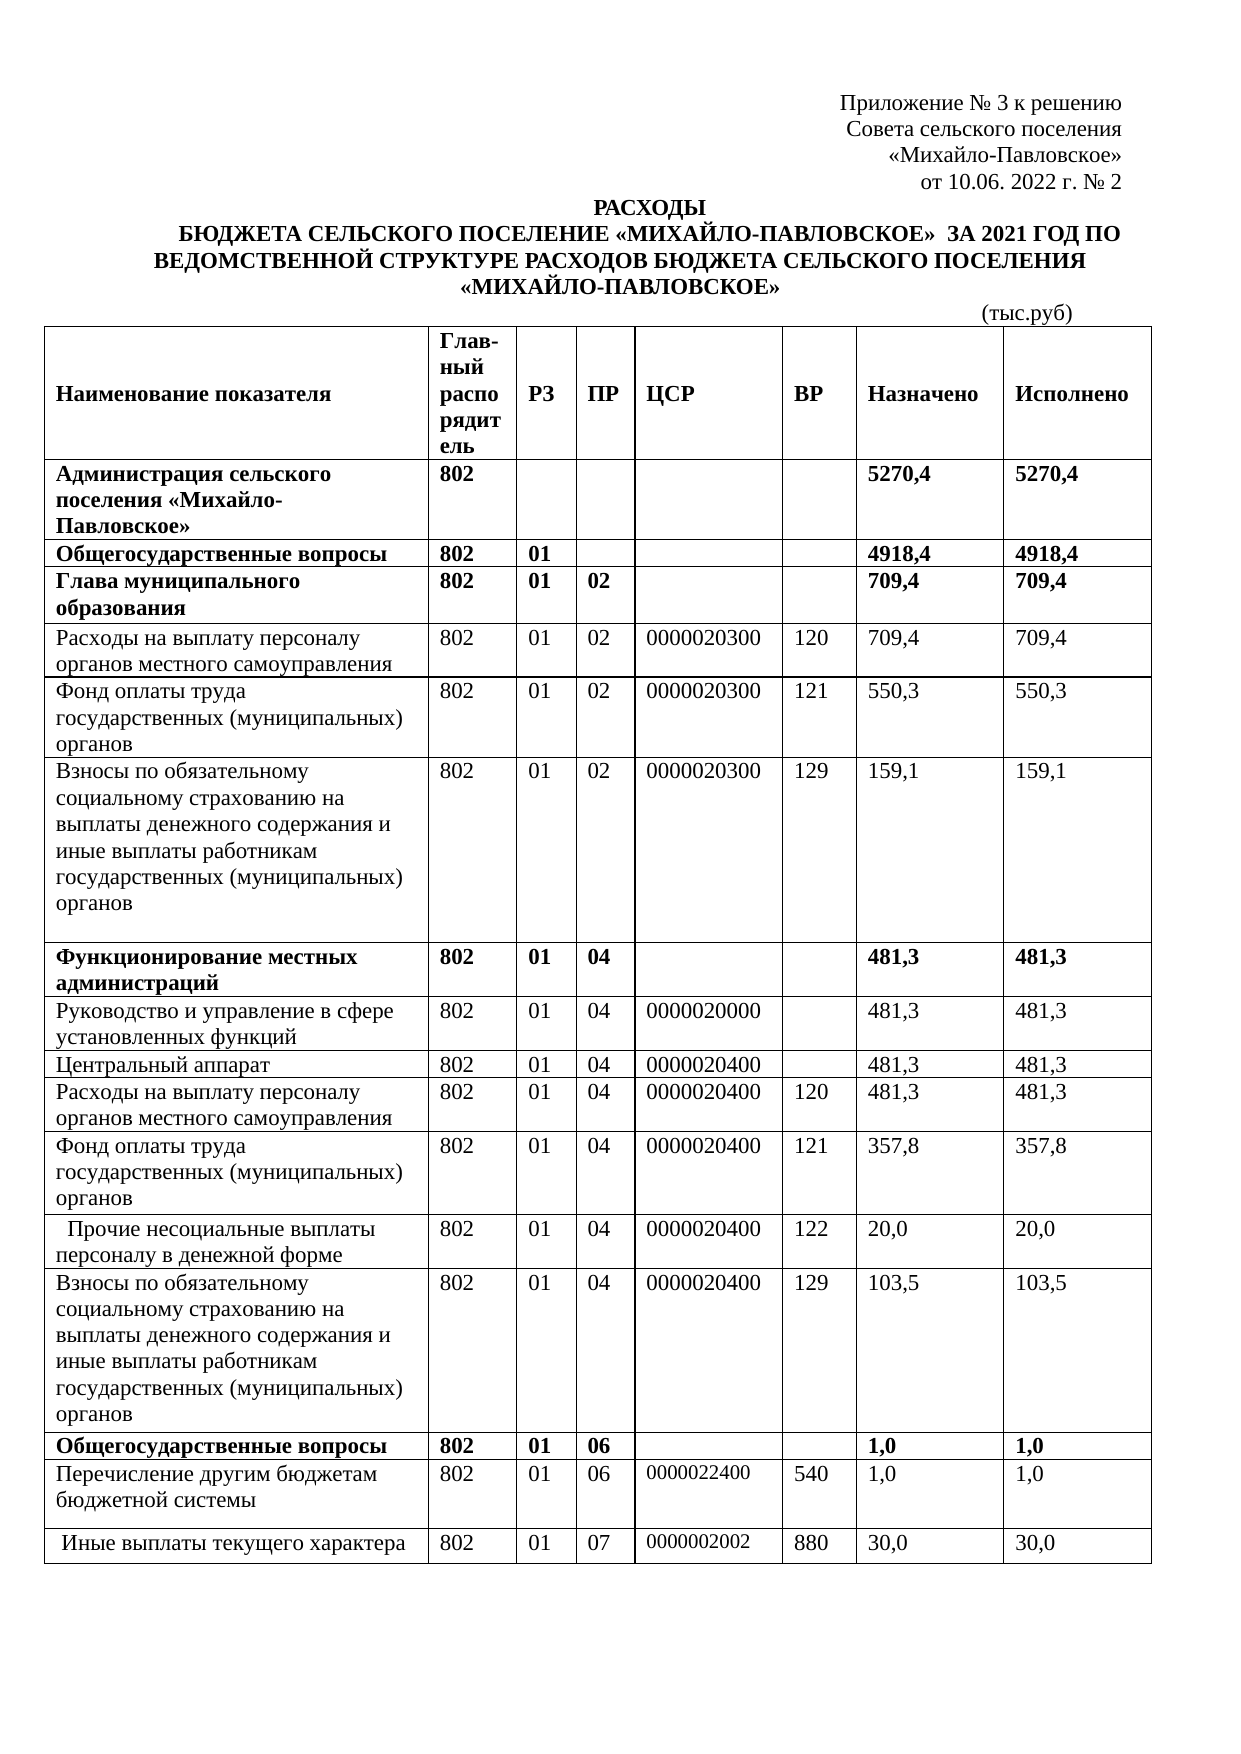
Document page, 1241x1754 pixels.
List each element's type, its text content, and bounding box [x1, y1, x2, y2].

table_cell [636, 567, 782, 623]
table_cell 01 [517, 567, 576, 623]
table_cell 802 [429, 1529, 516, 1563]
table_cell 01 [517, 624, 576, 676]
table_cell 30,0 [857, 1529, 1003, 1563]
table_cell 04 [577, 1078, 634, 1131]
table_cell 802 [429, 624, 516, 676]
table_cell 120 [783, 1078, 856, 1131]
table_cell [783, 997, 856, 1049]
text от 10.06. 2022 г. № 2 [118, 168, 1122, 194]
table_cell 121 [783, 678, 856, 757]
table_cell 4918,4 [857, 540, 1003, 566]
table_cell Администрация сельского поселения «Михайло-Павловское» [45, 460, 428, 539]
table_cell 4918,4 [1004, 540, 1151, 566]
table_cell [636, 540, 782, 566]
table_cell 02 [577, 567, 634, 623]
text Совета сельского поселения [118, 115, 1122, 141]
table_cell 129 [783, 1269, 856, 1432]
table_cell [636, 943, 782, 996]
table_cell 06 [577, 1460, 634, 1528]
table_cell 02 [577, 678, 634, 757]
table_cell [636, 460, 782, 539]
table_header Наименование показателя [45, 327, 428, 459]
table_cell 802 [429, 567, 516, 623]
table_cell Руководство и управление в сфере установленных функций [45, 997, 428, 1049]
table_cell 0000020400 [636, 1269, 782, 1432]
table_cell 01 [517, 1269, 576, 1432]
table_cell 20,0 [1004, 1215, 1151, 1267]
table_cell 01 [517, 1132, 576, 1214]
table_cell 802 [429, 997, 516, 1049]
table_cell 802 [429, 1051, 516, 1077]
table_cell 02 [577, 624, 634, 676]
table_cell 481,3 [1004, 1051, 1151, 1077]
table_cell 0000020400 [636, 1078, 782, 1131]
table_cell 01 [517, 678, 576, 757]
table_cell 802 [429, 540, 516, 566]
table_cell 357,8 [857, 1132, 1003, 1214]
table_cell Центральный аппарат [45, 1051, 428, 1077]
table_cell 481,3 [857, 1078, 1003, 1131]
table_cell 120 [783, 624, 856, 676]
table_cell Функционирование местных администраций [45, 943, 428, 996]
table_cell 709,4 [857, 624, 1003, 676]
table_cell 0000020300 [636, 678, 782, 757]
table_cell 02 [577, 758, 634, 942]
table_cell 5270,4 [1004, 460, 1151, 539]
table_header РЗ [517, 327, 576, 459]
table_cell 481,3 [857, 997, 1003, 1049]
table_cell 103,5 [857, 1269, 1003, 1432]
table_cell 07 [577, 1529, 634, 1563]
table_cell [577, 540, 634, 566]
table_header Исполнено [1004, 327, 1151, 459]
table_header Глав-ный распорядитель [429, 327, 516, 459]
table_cell 1,0 [857, 1460, 1003, 1528]
table_cell Перечисление другим бюджетам бюджетной системы [45, 1460, 428, 1528]
table_cell 709,4 [857, 567, 1003, 623]
table_cell 04 [577, 943, 634, 996]
table_cell 481,3 [1004, 1078, 1151, 1131]
table_cell 0000020400 [636, 1051, 782, 1077]
table_cell 709,4 [1004, 567, 1151, 623]
table_cell 06 [577, 1433, 634, 1459]
table_cell 122 [783, 1215, 856, 1267]
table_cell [45, 1529, 428, 1563]
table_cell 550,3 [857, 678, 1003, 757]
table_cell 04 [577, 1269, 634, 1432]
table_cell 0000020400 [636, 1215, 782, 1267]
table_cell [783, 1433, 856, 1459]
table_cell 0000020300 [636, 624, 782, 676]
table_cell 0000020400 [636, 1132, 782, 1214]
table_cell [783, 460, 856, 539]
table_cell 802 [429, 678, 516, 757]
table_header Назначено [857, 327, 1003, 459]
table_cell 103,5 [1004, 1269, 1151, 1432]
table_cell [636, 1433, 782, 1459]
table_cell Взносы по обязательному социальному страхованию на выплаты денежного содержания и иные выплаты работникам государственных (муниципальных) органов [45, 1269, 428, 1432]
table_cell 540 [783, 1460, 856, 1528]
table_cell 802 [429, 1078, 516, 1131]
table_cell [577, 460, 634, 539]
table_cell Общегосударственные вопросы [45, 1433, 428, 1459]
table_cell Взносы по обязательному социальному страхованию на выплаты денежного содержания и иные выплаты работникам государственных (муниципальных) органов [45, 758, 428, 942]
table_cell 5270,4 [857, 460, 1003, 539]
table_cell 802 [429, 758, 516, 942]
table_cell 30,0 [1004, 1529, 1151, 1563]
table_cell 481,3 [1004, 943, 1151, 996]
text Приложение № 3 к решению [118, 89, 1122, 115]
table_cell 880 [783, 1529, 856, 1563]
table_cell 04 [577, 997, 634, 1049]
table_cell 04 [577, 1051, 634, 1077]
table_cell 01 [517, 1460, 576, 1528]
table_cell 01 [517, 943, 576, 996]
table_cell [783, 540, 856, 566]
table_header ВР [783, 327, 856, 459]
text «Михайло-Павловское» [118, 141, 1122, 168]
table_cell 481,3 [857, 943, 1003, 996]
table_cell 01 [517, 758, 576, 942]
text (тыс.руб) [118, 299, 1122, 326]
table_cell 04 [577, 1215, 634, 1267]
table_cell Расходы на выплату персоналу органов местного самоуправления [45, 624, 428, 676]
table_cell 481,3 [857, 1051, 1003, 1077]
table_cell 709,4 [1004, 624, 1151, 676]
table_cell Общегосударственные вопросы [45, 540, 428, 566]
table_cell Фонд оплаты труда государственных (муниципальных) органов [45, 1132, 428, 1214]
table_cell [517, 460, 576, 539]
table_cell 1,0 [857, 1433, 1003, 1459]
table_cell 121 [783, 1132, 856, 1214]
table_cell 550,3 [1004, 678, 1151, 757]
table_cell 159,1 [857, 758, 1003, 942]
table_cell 802 [429, 943, 516, 996]
table_cell 01 [517, 1215, 576, 1267]
table_cell Фонд оплаты труда государственных (муниципальных) органов [45, 678, 428, 757]
table_cell 0000022400 [636, 1460, 782, 1528]
table_cell 01 [517, 1078, 576, 1131]
table_cell 04 [577, 1132, 634, 1214]
table_cell 802 [429, 1215, 516, 1267]
table_cell Глава муниципального образования [45, 567, 428, 623]
table_header ПР [577, 327, 634, 459]
table_header ЦСР [636, 327, 782, 459]
table_cell Прочие несоциальные выплаты персоналу в денежной форме [45, 1215, 428, 1267]
table_cell 1,0 [1004, 1460, 1151, 1528]
table_cell 20,0 [857, 1215, 1003, 1267]
title РАСХОДЫ [118, 194, 1122, 220]
table_cell [783, 567, 856, 623]
table_cell 802 [429, 460, 516, 539]
table_cell 802 [429, 1460, 516, 1528]
table_cell 01 [517, 540, 576, 566]
table_cell 129 [783, 758, 856, 942]
table_cell 802 [429, 1132, 516, 1214]
table_cell 01 [517, 997, 576, 1049]
table_cell 01 [517, 1529, 576, 1563]
table_cell Расходы на выплату персоналу органов местного самоуправления [45, 1078, 428, 1131]
table_cell 802 [429, 1269, 516, 1432]
title БЮДЖЕТА СЕЛЬСКОГО ПОСЕЛЕНИЕ «МИХАЙЛО-ПАВЛОВСКОЕ» ЗА 2021 ГОД ПО ВЕДОМСТВЕННОЙ СТРУКТУРЕ РАСХОДОВ БЮДЖЕТА СЕЛЬСКОГО ПОСЕЛЕНИЯ «МИХАЙЛО-ПАВЛОВСКОЕ» [118, 220, 1122, 299]
table_cell 357,8 [1004, 1132, 1151, 1214]
table_cell 1,0 [1004, 1433, 1151, 1459]
table_cell 802 [429, 1433, 516, 1459]
table_cell 01 [517, 1433, 576, 1459]
table_cell 01 [517, 1051, 576, 1077]
table_cell 481,3 [1004, 997, 1151, 1049]
table_cell 0000020300 [636, 758, 782, 942]
table_cell [783, 943, 856, 996]
table_cell 0000002002 [636, 1529, 782, 1563]
table_cell [783, 1051, 856, 1077]
table_cell 0000020000 [636, 997, 782, 1049]
table_cell 159,1 [1004, 758, 1151, 942]
